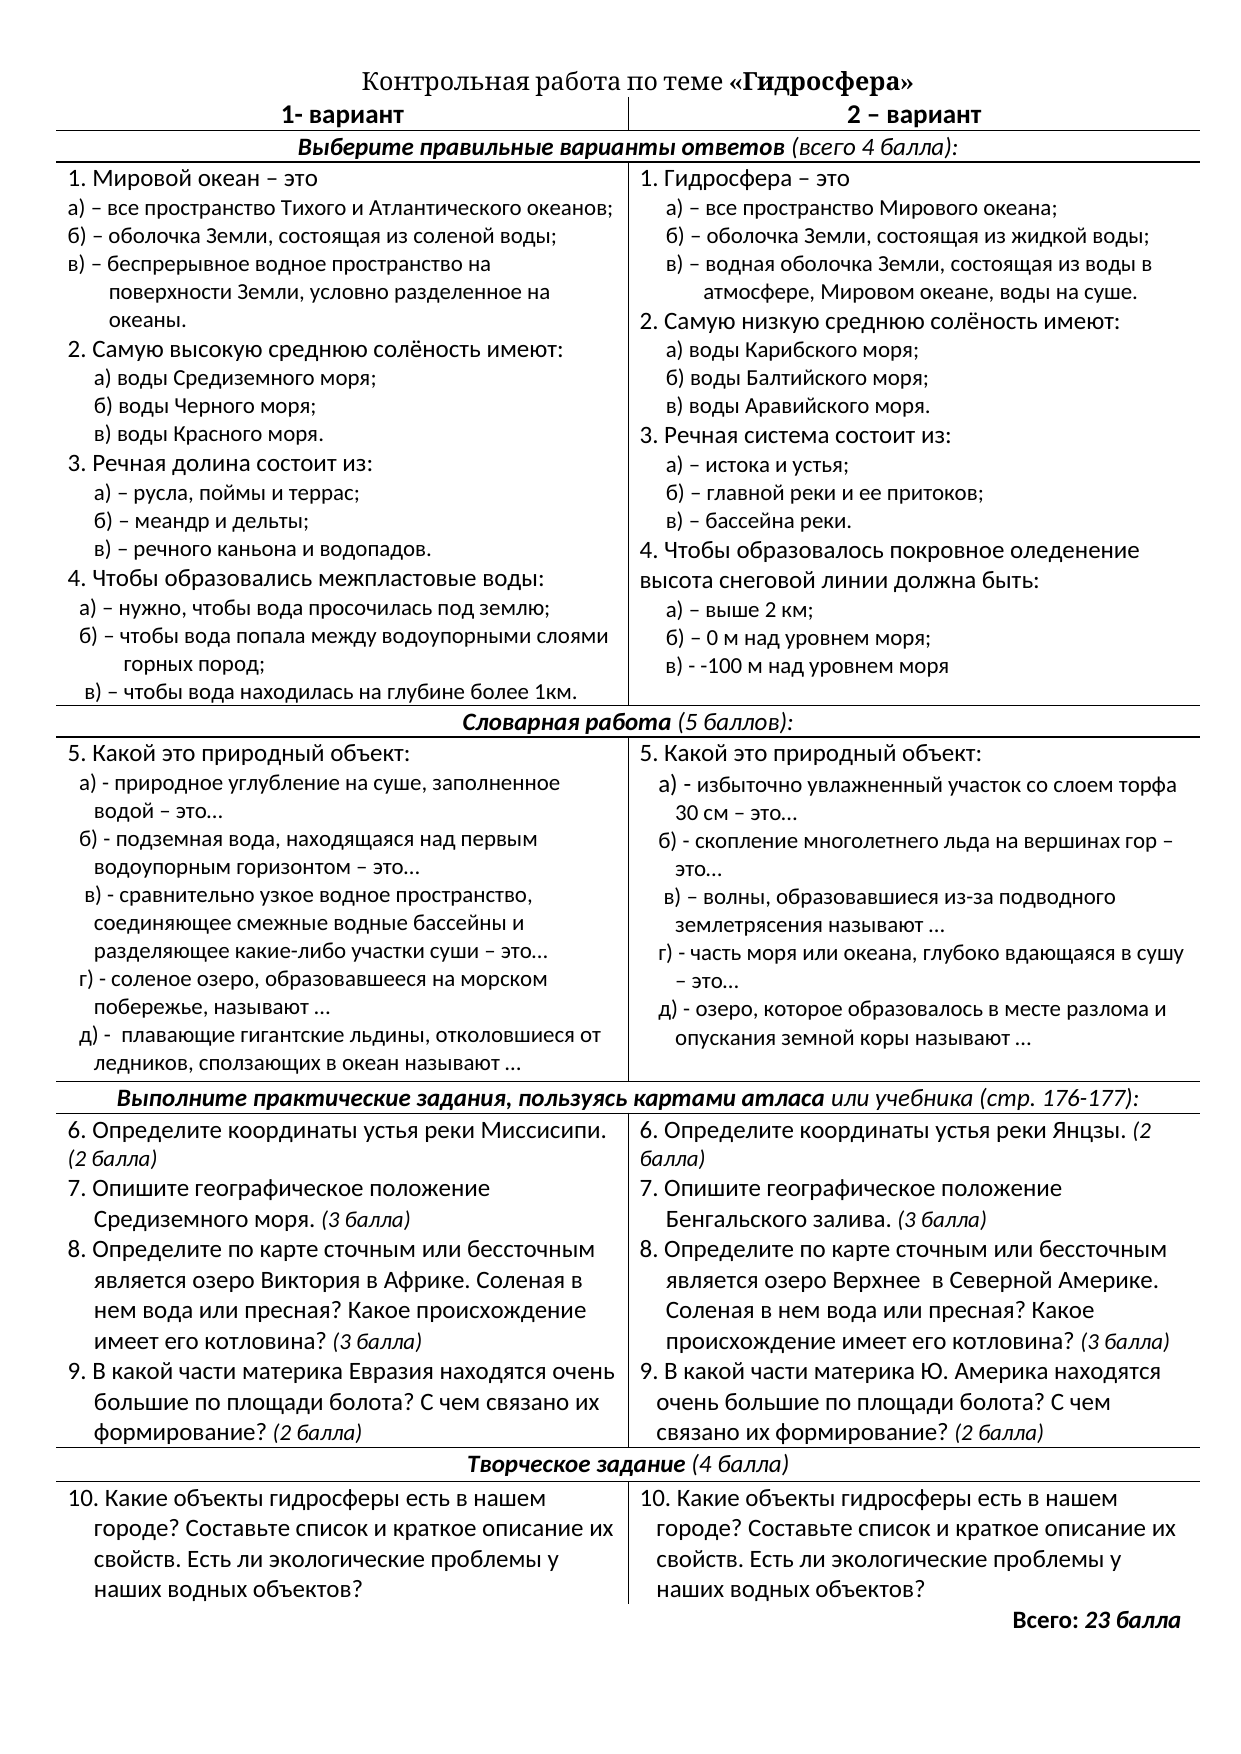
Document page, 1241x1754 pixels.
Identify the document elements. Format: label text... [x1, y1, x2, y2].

table_cell Творческое задание (4 балла) [56, 1448, 1200, 1481]
table_cell Словарная работа (5 баллов): [56, 706, 1200, 736]
table_cell Выберите правильные варианты ответов (всего 4 балла): [56, 131, 1200, 161]
table_cell 5. Какой это природный объект: а) - природное углубление на суше, заполненное водой – это… б) - подземная вода, находящаяся над первым водоупорным горизонтом – это… в) - сравнительно узкое водное пространство, соединяющее смежные водные бассейны и разделяющее какие-либо участки суши – это… г) - соленое озеро, образовавшееся на морском побережье, называют … д) - плавающие гигантские льдины, отколовшиеся от ледников, сползающих в океан называют … [56, 738, 628, 1081]
text Всего: 23 балла [94, 1604, 1181, 1635]
table_cell 1. Мировой океан – это а) – все пространство Тихого и Атлантического океанов; б) – оболочка Земли, состоящая из соленой воды; в) – беспрерывное водное пространство на поверхности Земли, условно разделенное на океаны. 2. Самую высокую среднюю солёность имеют: а) воды Средиземного моря; б) воды Черного моря; в) воды Красного моря. 3. Речная долина состоит из: а) – русла, поймы и террас; б) – меандр и дельты; в) – речного каньона и водопадов. 4. Чтобы образовались межпластовые воды: а) – нужно, чтобы вода просочилась под землю; б) – чтобы вода попала между водоупорными слоями горных пород; в) – чтобы вода находилась на глубине более 1км. [56, 163, 628, 705]
table_header 1- вариант [56, 97, 628, 130]
table_cell 5. Какой это природный объект: а) - избыточно увлажненный участок со слоем торфа – это… б) - скопление многолетнего льда на вершинах гор – это… в) – волны, образовавшиеся из-за подводного землетрясения называют … г) - часть моря или океана, глубоко вдающаяся в сушу – это… д) - озеро, которое образовалось в месте разлома и опускания земной коры называют … [629, 738, 1200, 1081]
table_cell 10. Какие объекты гидросферы есть в нашем городе? Составьте список и краткое описание их свойств. Есть ли экологические проблемы у наших водных объектов? [629, 1482, 1200, 1604]
table_cell 1. Гидросфера – это а) – все пространство Мирового океана; б) – оболочка Земли, состоящая из жидкой воды; в) – водная оболочка Земли, состоящая из воды в атмосфере, Мировом океане, воды на суше. 2. Самую низкую среднюю солёность имеют: а) воды Карибского моря; б) воды Балтийского моря; в) воды Аравийского моря. 3. Речная система состоит из: а) – истока и устья; б) – главной реки и ее притоков; в) – бассейна реки. 4. Чтобы образовалось покровное оледенение высота снеговой линии должна быть: а) – выше ; б) – над уровнем моря; в) - над уровнем моря [629, 163, 1200, 705]
text Контрольная работа по теме «Гидросфера» [94, 68, 1181, 97]
table_cell Выполните практические задания, пользуясь картами атласа или учебника (стр. 176-177): [56, 1082, 1200, 1113]
table_header 2 – вариант [629, 97, 1200, 130]
table_cell 6. Определите координаты устья реки Миссисипи. (2 балла) 7. Опишите географическое положение Средиземного моря. (3 балла) 8. Определите по карте сточным или бессточным является озеро Виктория в Африке. Соленая в нем вода или пресная? Какое происхождение имеет его котловина? (3 балла) 9. В какой части материка Евразия находятся очень большие по площади болота? С чем связано их формирование? (2 балла) [56, 1114, 628, 1447]
table_cell 10. Какие объекты гидросферы есть в нашем городе? Составьте список и краткое описание их свойств. Есть ли экологические проблемы у наших водных объектов? [56, 1482, 628, 1604]
table_cell 6. Определите координаты устья реки Янцзы. (2 балла) 7. Опишите географическое положение Бенгальского залива. (3 балла) 8. Определите по карте сточным или бессточным является озеро Верхнее в Северной Америке. Соленая в нем вода или пресная? Какое происхождение имеет его котловина? (3 балла) 9. В какой части материка Ю. Америка находятся очень большие по площади болота? С чем связано их формирование? (2 балла) [629, 1114, 1200, 1447]
